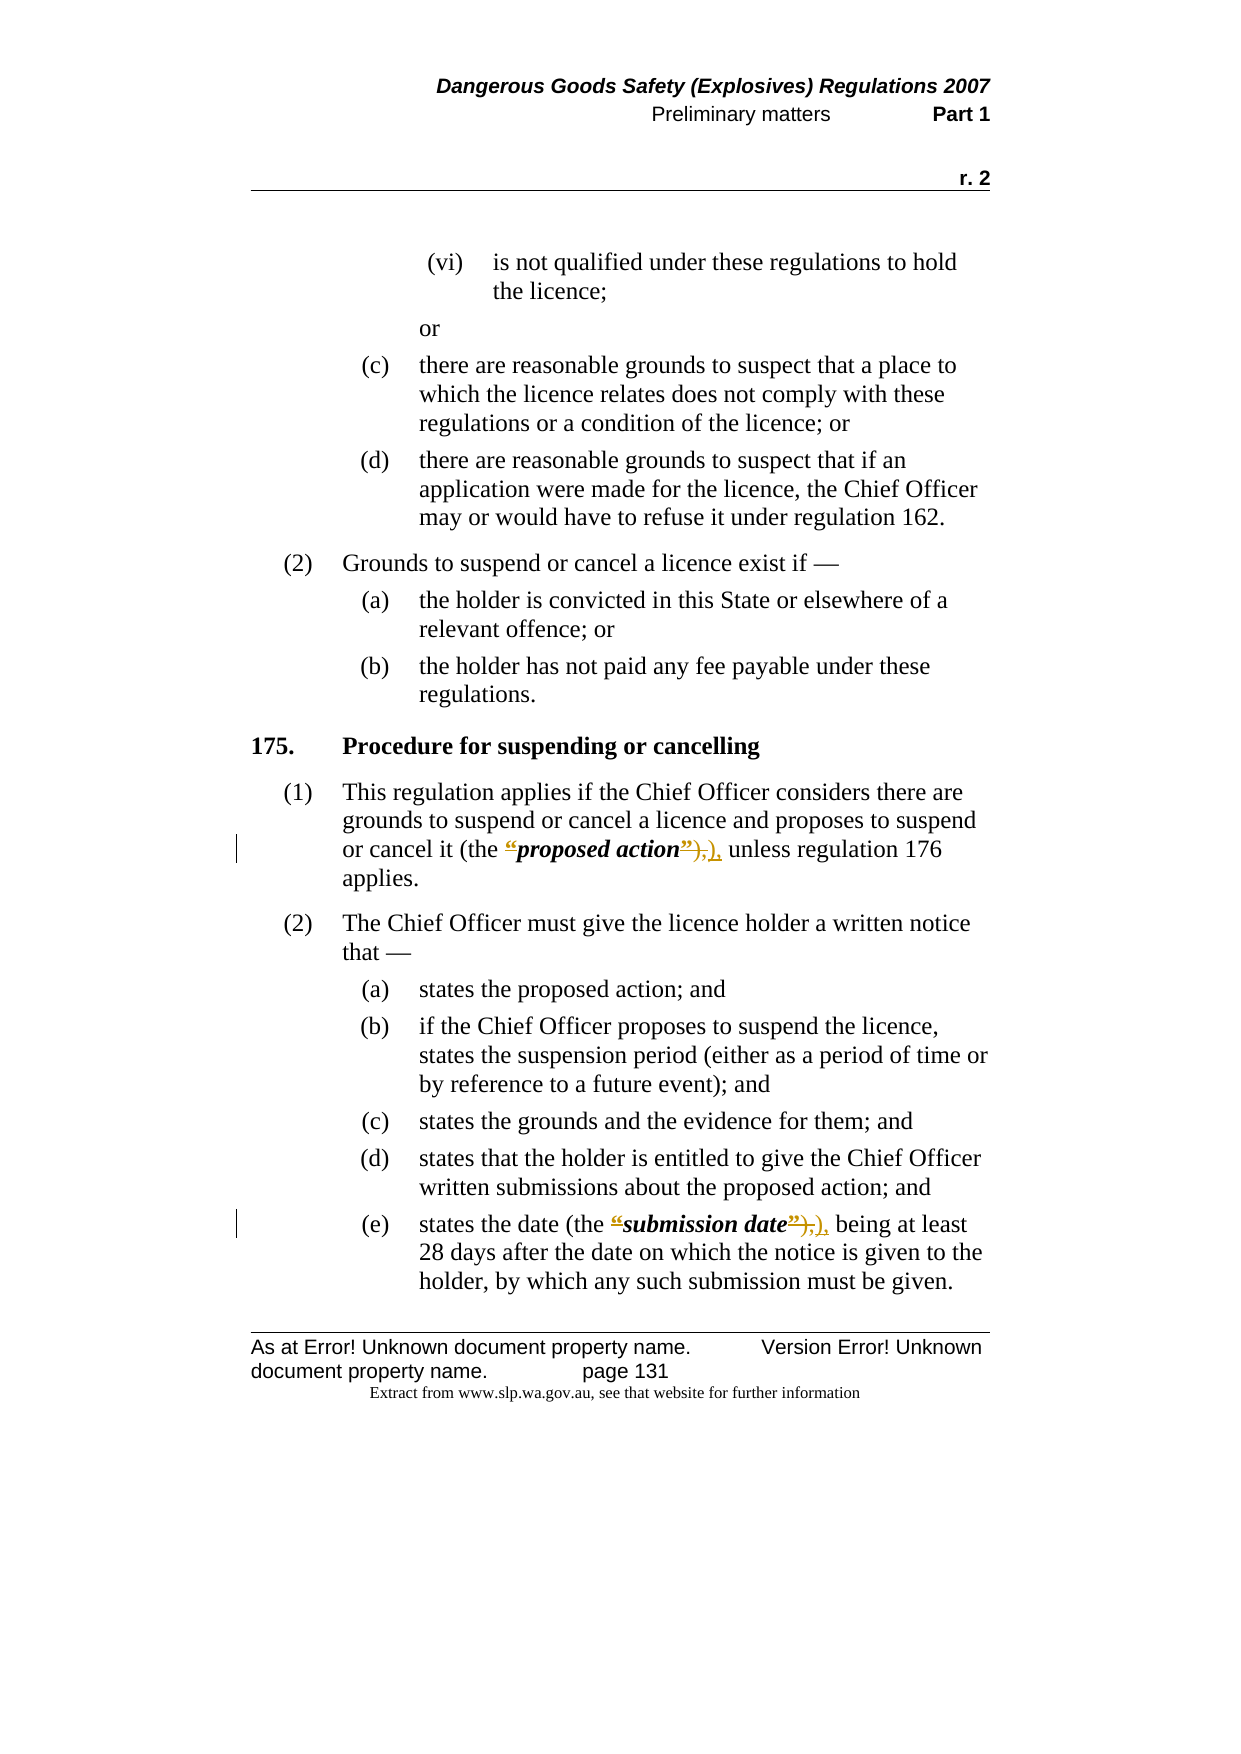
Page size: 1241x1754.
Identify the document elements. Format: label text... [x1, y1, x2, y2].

text (d) there are reasonable grounds to suspect that if an application were made for the licence, the Chief Officer may or would have to refuse it under regulation 162. [251, 445, 990, 531]
text (vi) is not qualified under these regulations to hold the licence; [251, 247, 990, 305]
text (e) states the date (the submission date being at least 28 days after the date on which the notice is given to the holder, by which any such submission must be given. [251, 1209, 990, 1295]
text (a) states the proposed action; and [251, 974, 990, 1003]
text (a) the holder is convicted in this State or elsewhere of a relevant offence; or [251, 585, 990, 642]
text (d) states that the holder is entitled to give the Chief Officer written submissions about the proposed action; and [251, 1143, 990, 1200]
text (2) The Chief Officer must give the licence holder a written notice that — [251, 908, 990, 966]
text (b) the holder has not paid any fee payable under these regulations. [251, 651, 990, 708]
text (c) there are reasonable grounds to suspect that a place to which the licence relates does not comply with these regulations or a condition of the licence; or [251, 350, 990, 437]
text (1) This regulation applies if the Chief Officer considers there are grounds to suspend or cancel a licence and proposes to suspend or cancel it (the proposed action unless regulation 176 applies. [251, 777, 990, 892]
text (c) states the grounds and the evidence for them; and [251, 1106, 990, 1134]
text or [251, 313, 990, 342]
text (b) if the Chief Officer proposes to suspend the licence, states the suspension period (either as a period of time or by reference to a future event); and [251, 1011, 990, 1097]
text (2) Grounds to suspend or cancel a licence exist if — [251, 548, 990, 577]
subtitle 175. Procedure for suspending or cancelling [251, 731, 990, 760]
